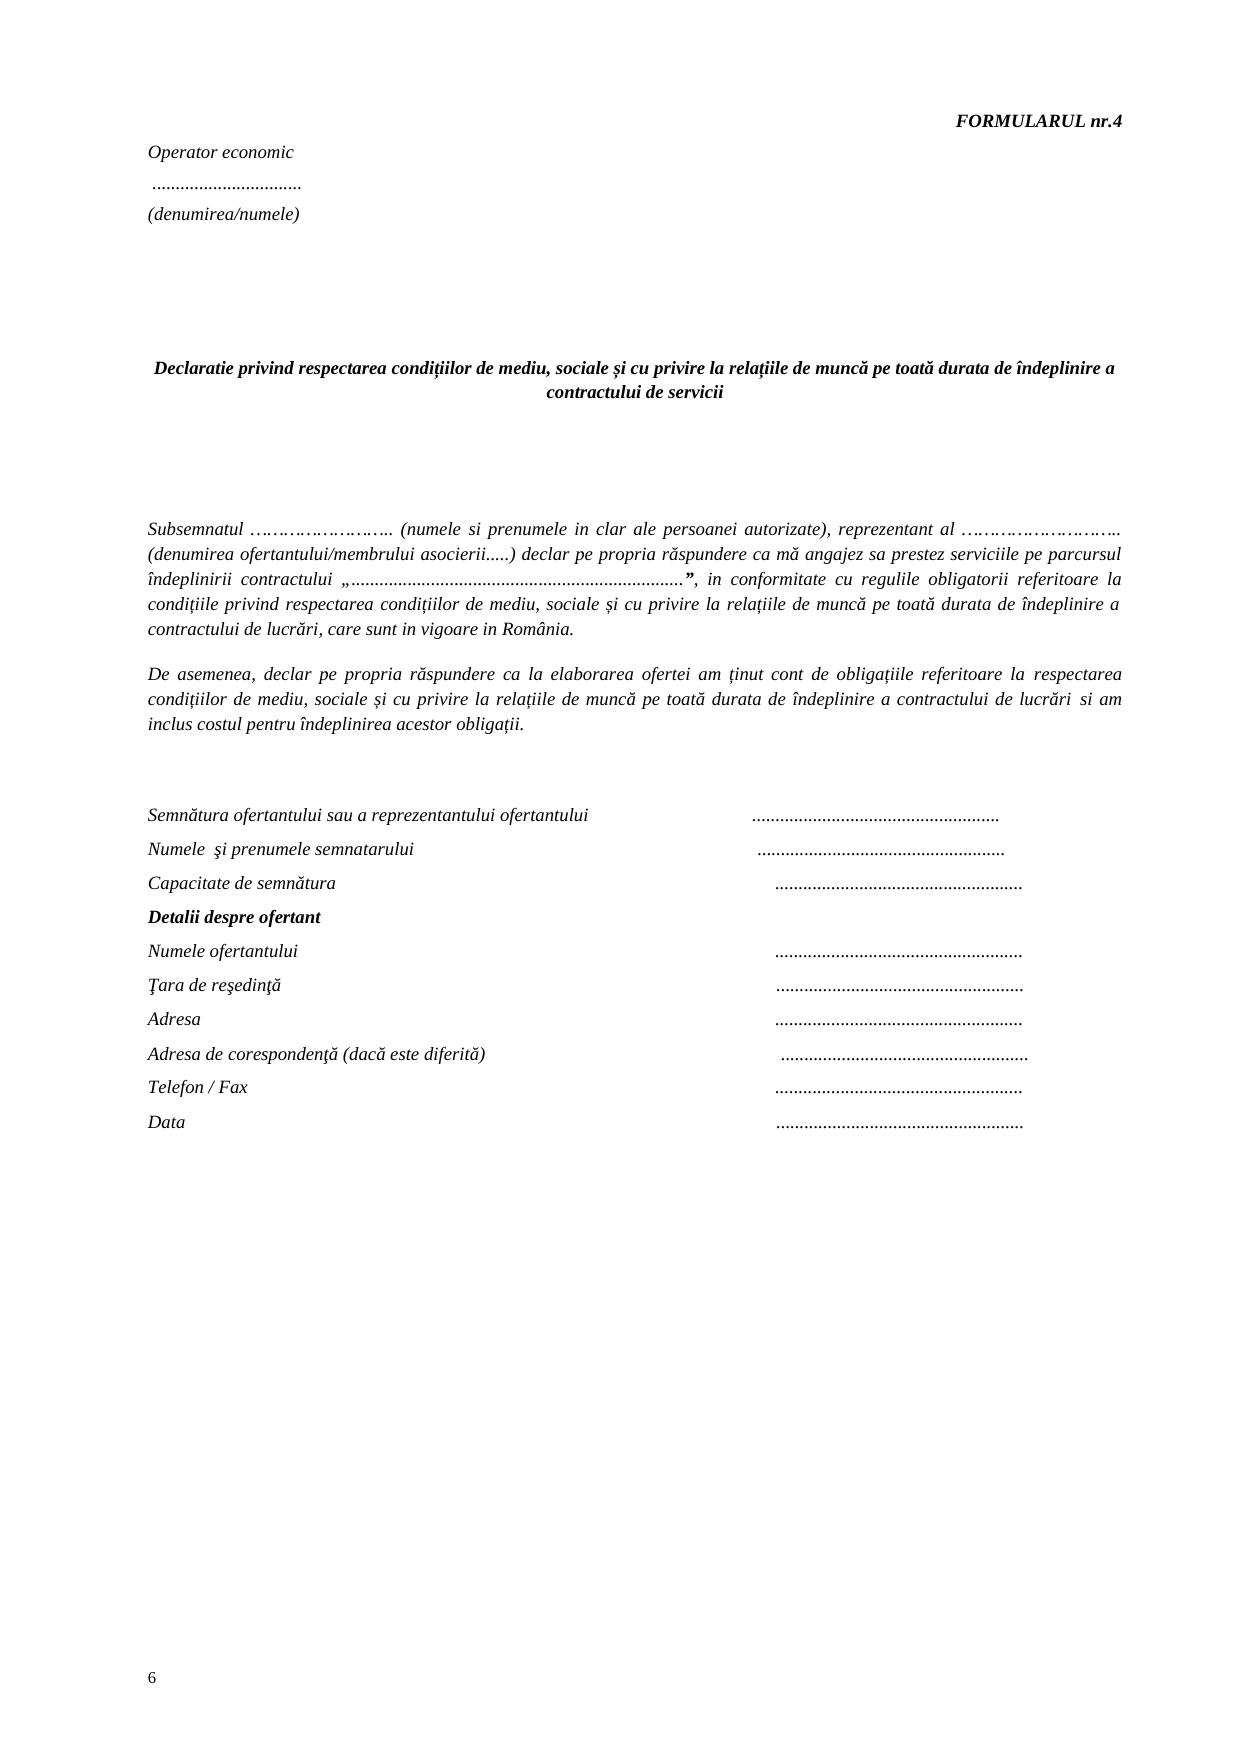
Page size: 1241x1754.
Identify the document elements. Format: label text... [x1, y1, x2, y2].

text Detalii despre ofertant [148, 906, 1122, 928]
text Capacitate de semnătura ..................................................... [148, 872, 1122, 894]
text ................................ [148, 172, 1122, 194]
text De asemenea, declar pe propria răspundere ca la elaborarea ofertei am ținut cont de obligațiile referitoare la respectarea condițiilor de mediu, sociale și cu privire la relațiile de muncă pe toată durata de îndeplinire a contractului de lucrări si am inclus costul pentru îndeplinirea acestor obligații. [148, 663, 1122, 734]
text Adresa de corespondenţă (dacă este diferită) ..................................................... [148, 1042, 1122, 1064]
text Ţara de reşedinţă ..................................................... [148, 974, 1122, 996]
text Declaratie privind respectarea condițiilor de mediu, sociale și cu privire la relațiile de muncă pe toată durata de îndeplinire a contractului de servicii [148, 357, 1122, 403]
text FORMULARUL nr.4 [148, 110, 1122, 132]
text Subsemnatul …………………….. (numele si prenumele in clar ale persoanei autorizate), reprezentant al ……………………….. (denumirea ofertantului/membrului asocierii.....) declar pe propria răspundere ca mă angajez sa prestez serviciile pe parcursul îndeplinirii contractului „.......................................................................”, in conformitate cu regulile obligatorii referitoare la condițiile privind respectarea condițiilor de mediu, sociale și cu privire la relațiile de muncă pe toată durata de îndeplinire a contractului de lucrări, care sunt in vigoare in România. [148, 518, 1122, 639]
text Numele şi prenumele semnatarului ..................................................... [148, 838, 1122, 859]
text Adresa ..................................................... [148, 1008, 1122, 1030]
text Data ..................................................... [148, 1111, 1122, 1132]
text Telefon / Fax ..................................................... [148, 1076, 1122, 1098]
text Semnătura ofertantului sau a reprezentantului ofertantului ..................................................... [148, 804, 1122, 826]
text Operator economic [148, 141, 1122, 163]
text Numele ofertantului ..................................................... [148, 940, 1122, 962]
text (denumirea/numele) [148, 203, 1122, 225]
